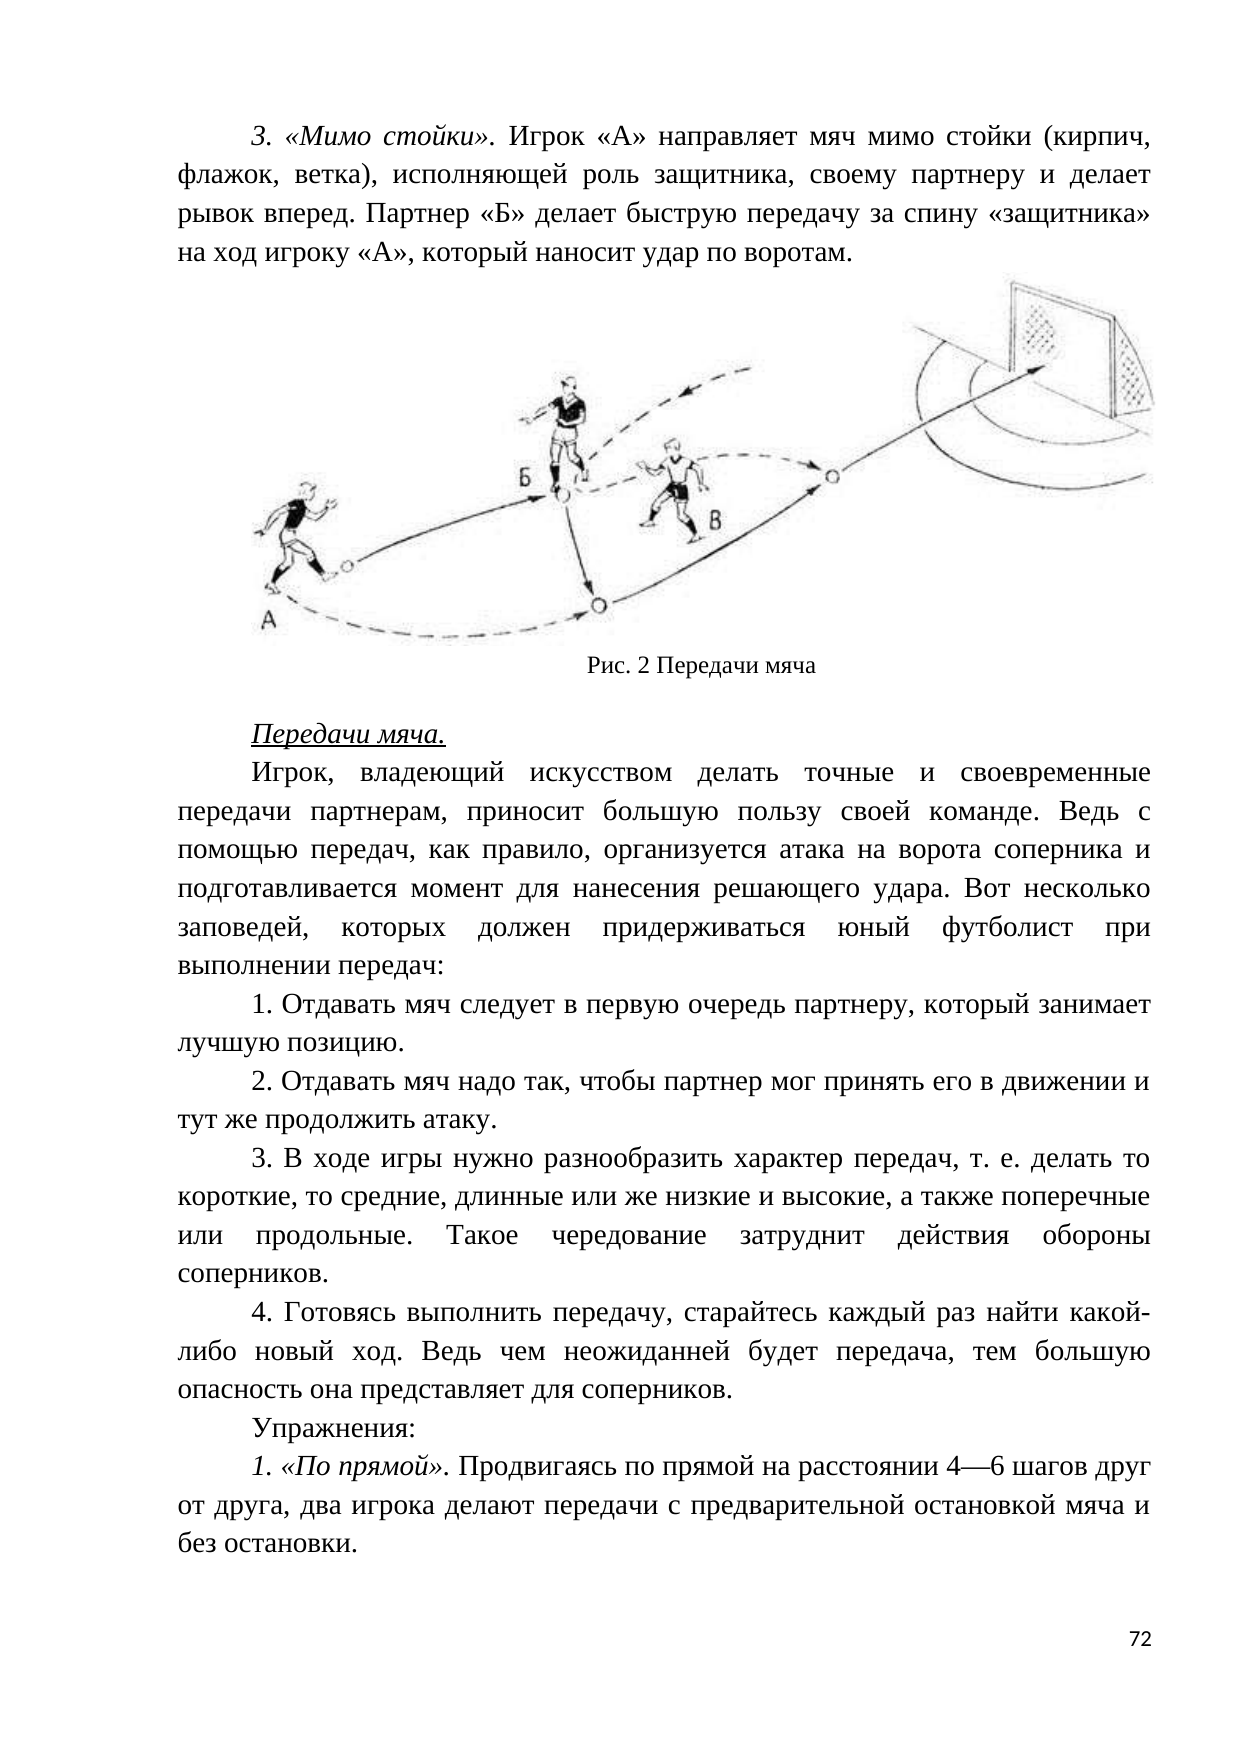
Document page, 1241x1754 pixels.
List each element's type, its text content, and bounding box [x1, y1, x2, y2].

text 3. В ходе игры нужно разнообразить характер передач, т. е. делать то короткие, то средние, длинные или же низкие и высокие, а также поперечные или продольные. Такое чередование затруднит действия обороны соперников. [177, 1140, 1152, 1289]
text Упражнения: [177, 1410, 1152, 1443]
text Рис. 2 Передачи мяча [177, 650, 1152, 679]
text Передачи мяча. [177, 716, 1152, 749]
text Игрок, владеющий искусством делать точные и своевременные передачи партнерам, приносит большую пользу своей команде. Ведь с помощью передач, как правило, организуется атака на ворота соперника и подготавливается момент для нанесения решающего удара. Вот несколько заповедей, которых должен придерживаться юный футболист при выполнении передач: [177, 754, 1152, 981]
text 4. Готовясь выполнить передачу, старайтесь каждый раз найти какой-либо новый ход. Ведь чем неожиданней будет передача, тем большую опасность она представляет для соперников. [177, 1294, 1152, 1405]
text 1. Отдавать мяч следует в первую очередь партнеру, который занимает лучшую позицию. [177, 986, 1152, 1058]
text 2. Отдавать мяч надо так, чтобы партнер мог принять его в движении и тут же продолжить атаку. [177, 1063, 1152, 1135]
text 1. «По прямой». Продвигаясь по прямой на расстоянии 4—6 шагов друг от друга, два игрока делают передачи с предварительной остановкой мяча и без остановки. [177, 1448, 1152, 1559]
text 3. «Мимо стойки». Игрок «А» направляет мяч мимо стойки (кирпич, флажок, ветка), исполняющей роль защитника, своему партнеру и делает рывок вперед. Партнер «Б» делает быструю передачу за спину «защитника» на ход игроку «А», который наносит удар по воротам. [177, 118, 1152, 267]
